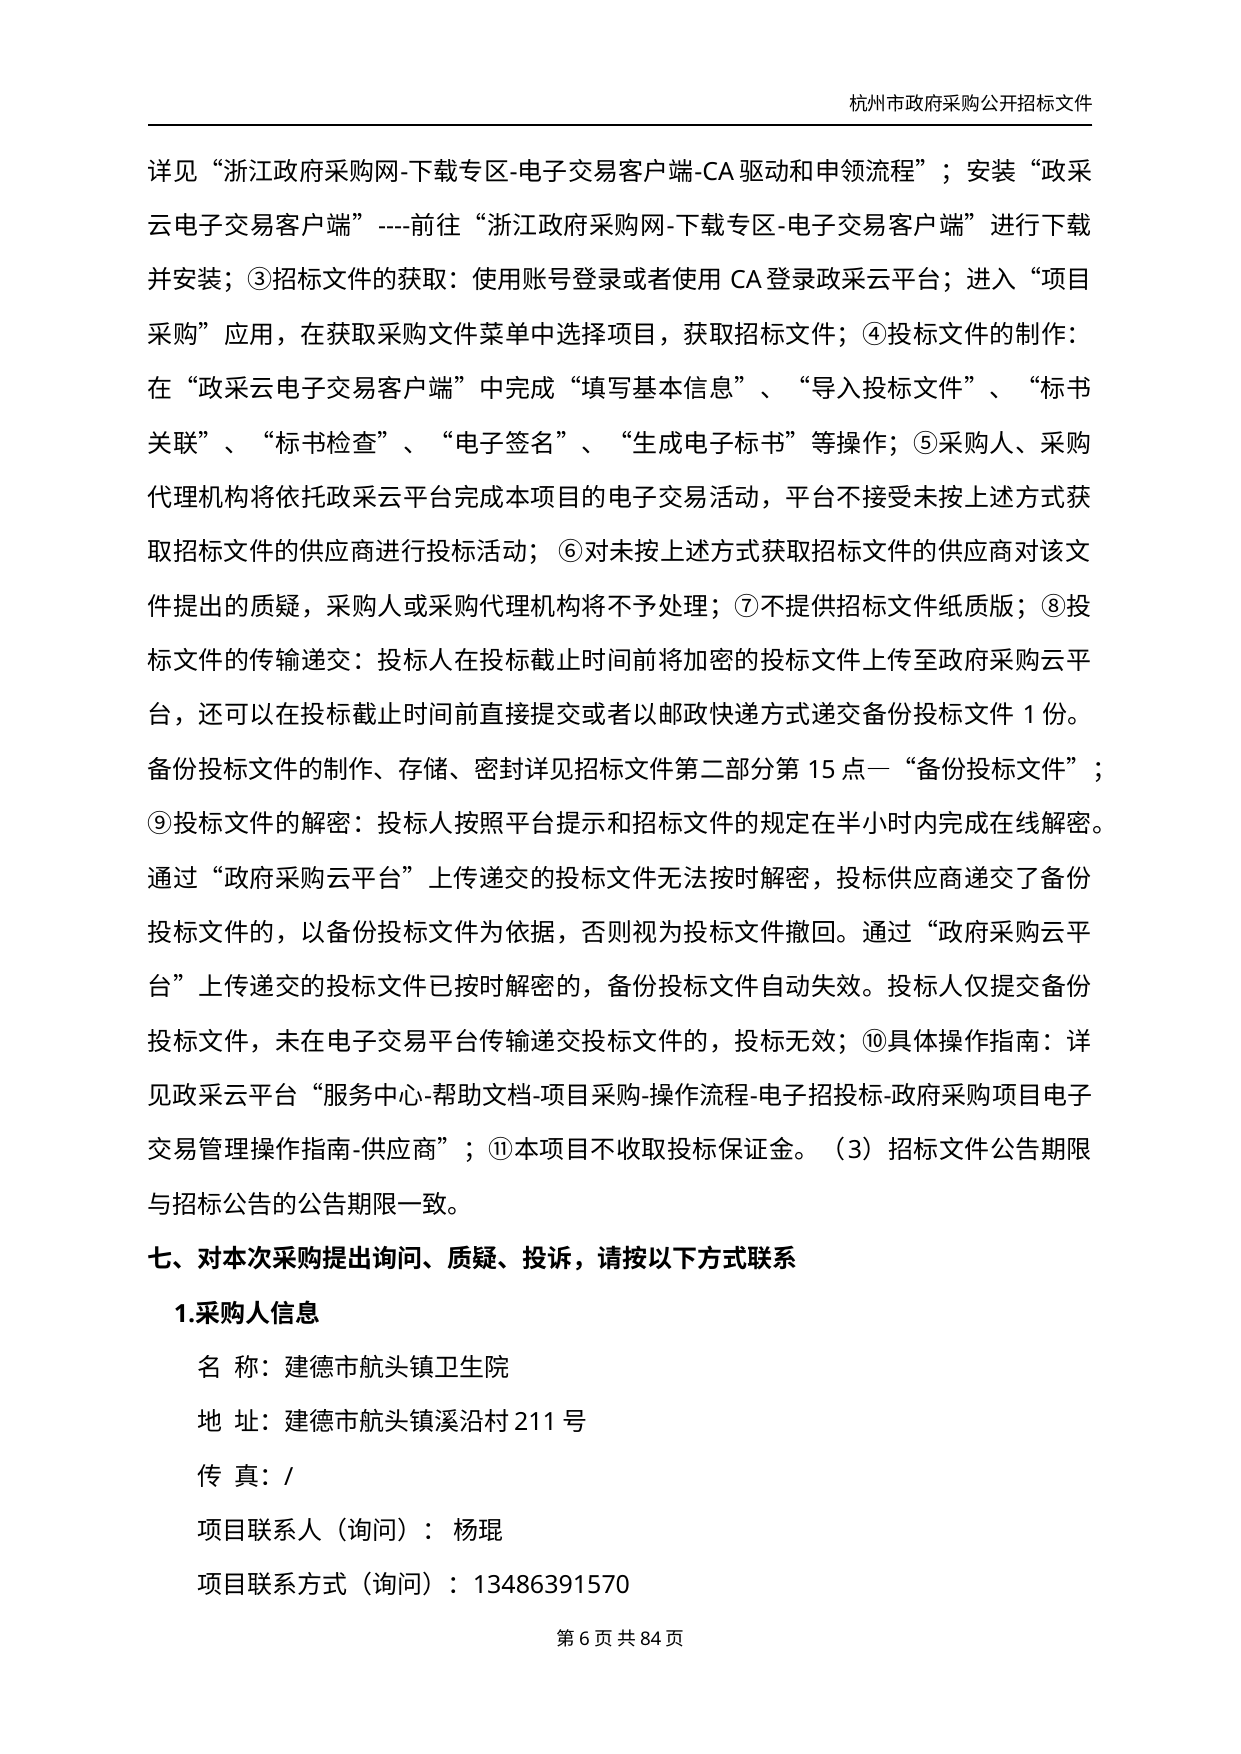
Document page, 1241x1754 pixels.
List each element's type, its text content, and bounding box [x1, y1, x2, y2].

text 名 称：建德市航头镇卫生院 [148, 1347, 1092, 1384]
text 项目联系人（询问）： 杨琨 [148, 1511, 1092, 1547]
text 传 真：/ [148, 1456, 1092, 1492]
text 地 址：建德市航头镇溪沿村211号 [148, 1402, 1092, 1438]
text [148, 151, 1092, 1221]
text 项目联系方式（询问）：13486391570 [148, 1565, 1092, 1601]
text 1.采购人信息 [148, 1293, 1092, 1329]
text 七、对本次采购提出询问、质疑、投诉，请按以下方式联系 [148, 1239, 1092, 1275]
